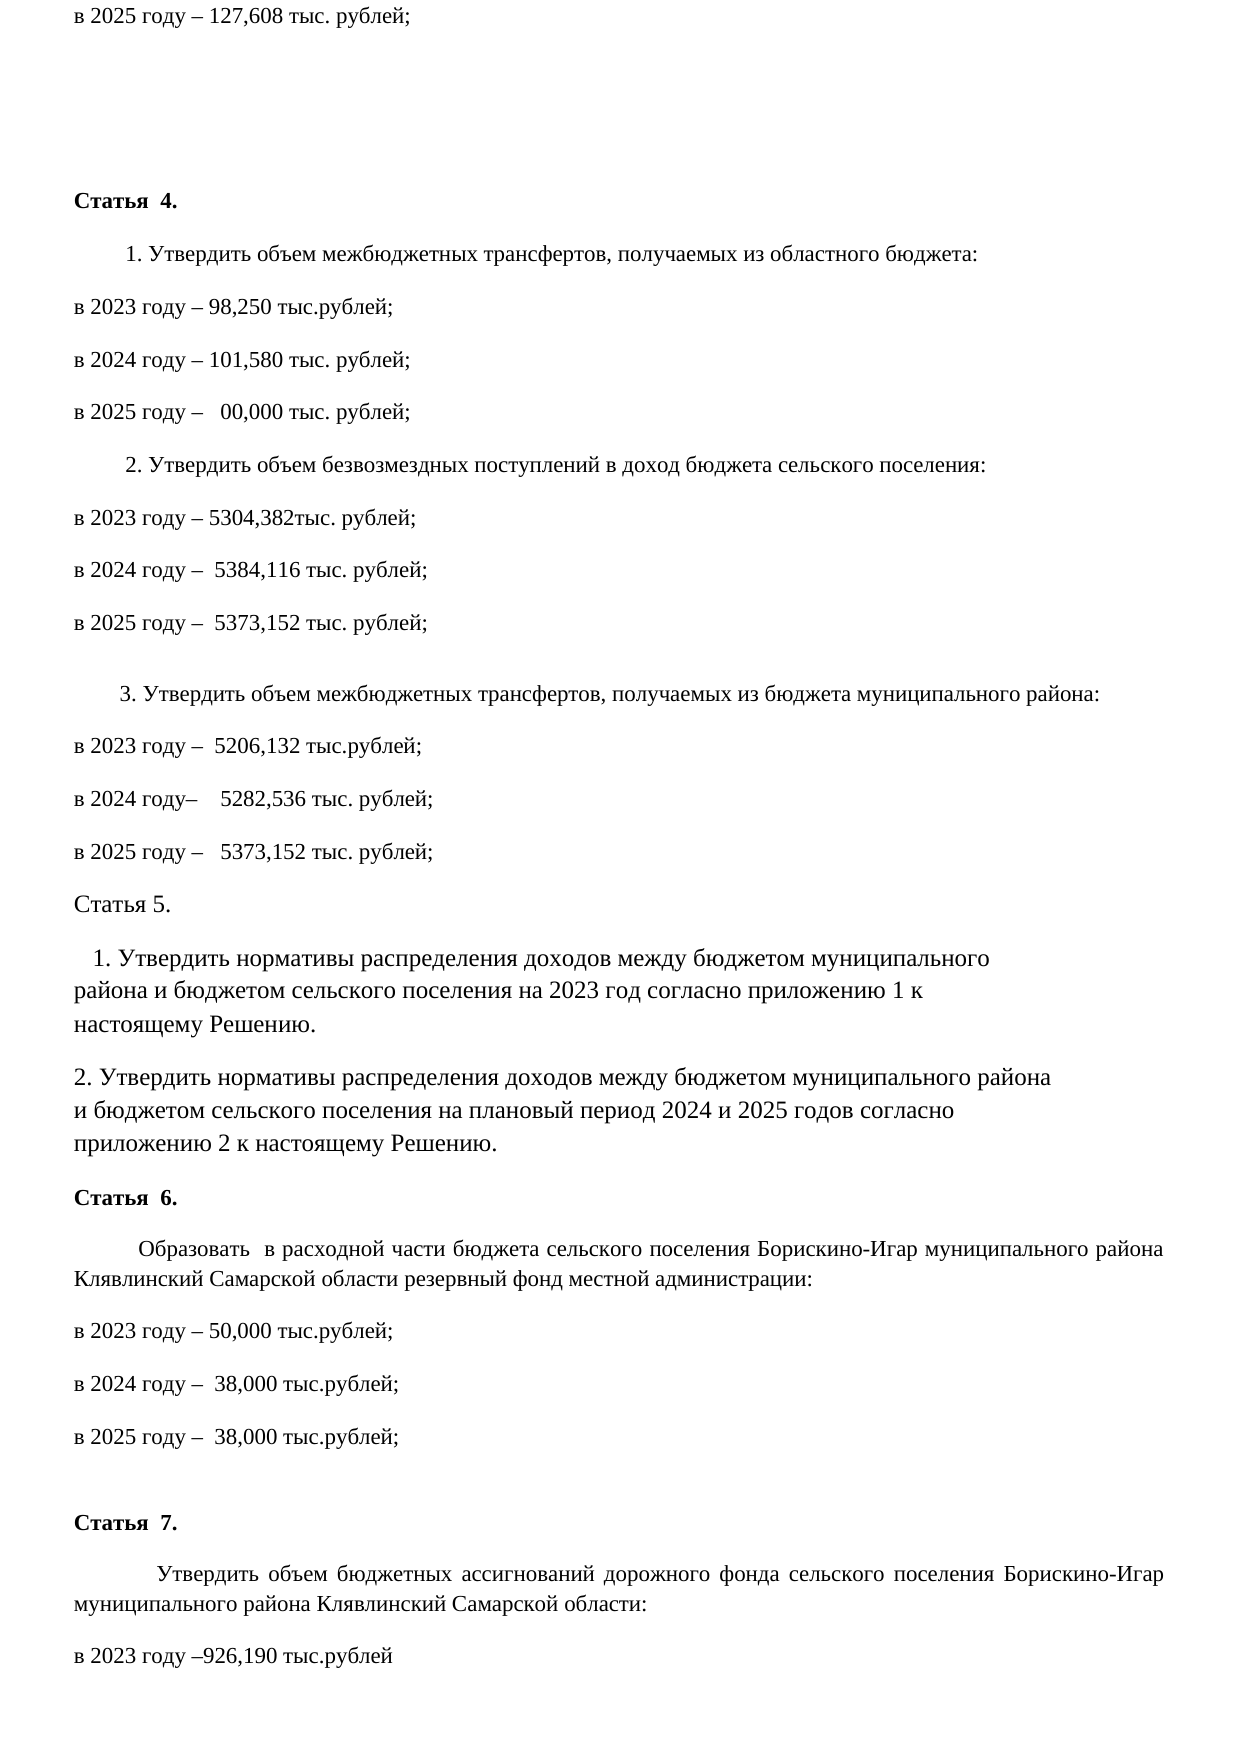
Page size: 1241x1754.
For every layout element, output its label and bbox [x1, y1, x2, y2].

table_cell [74, 0, 1156, 1693]
